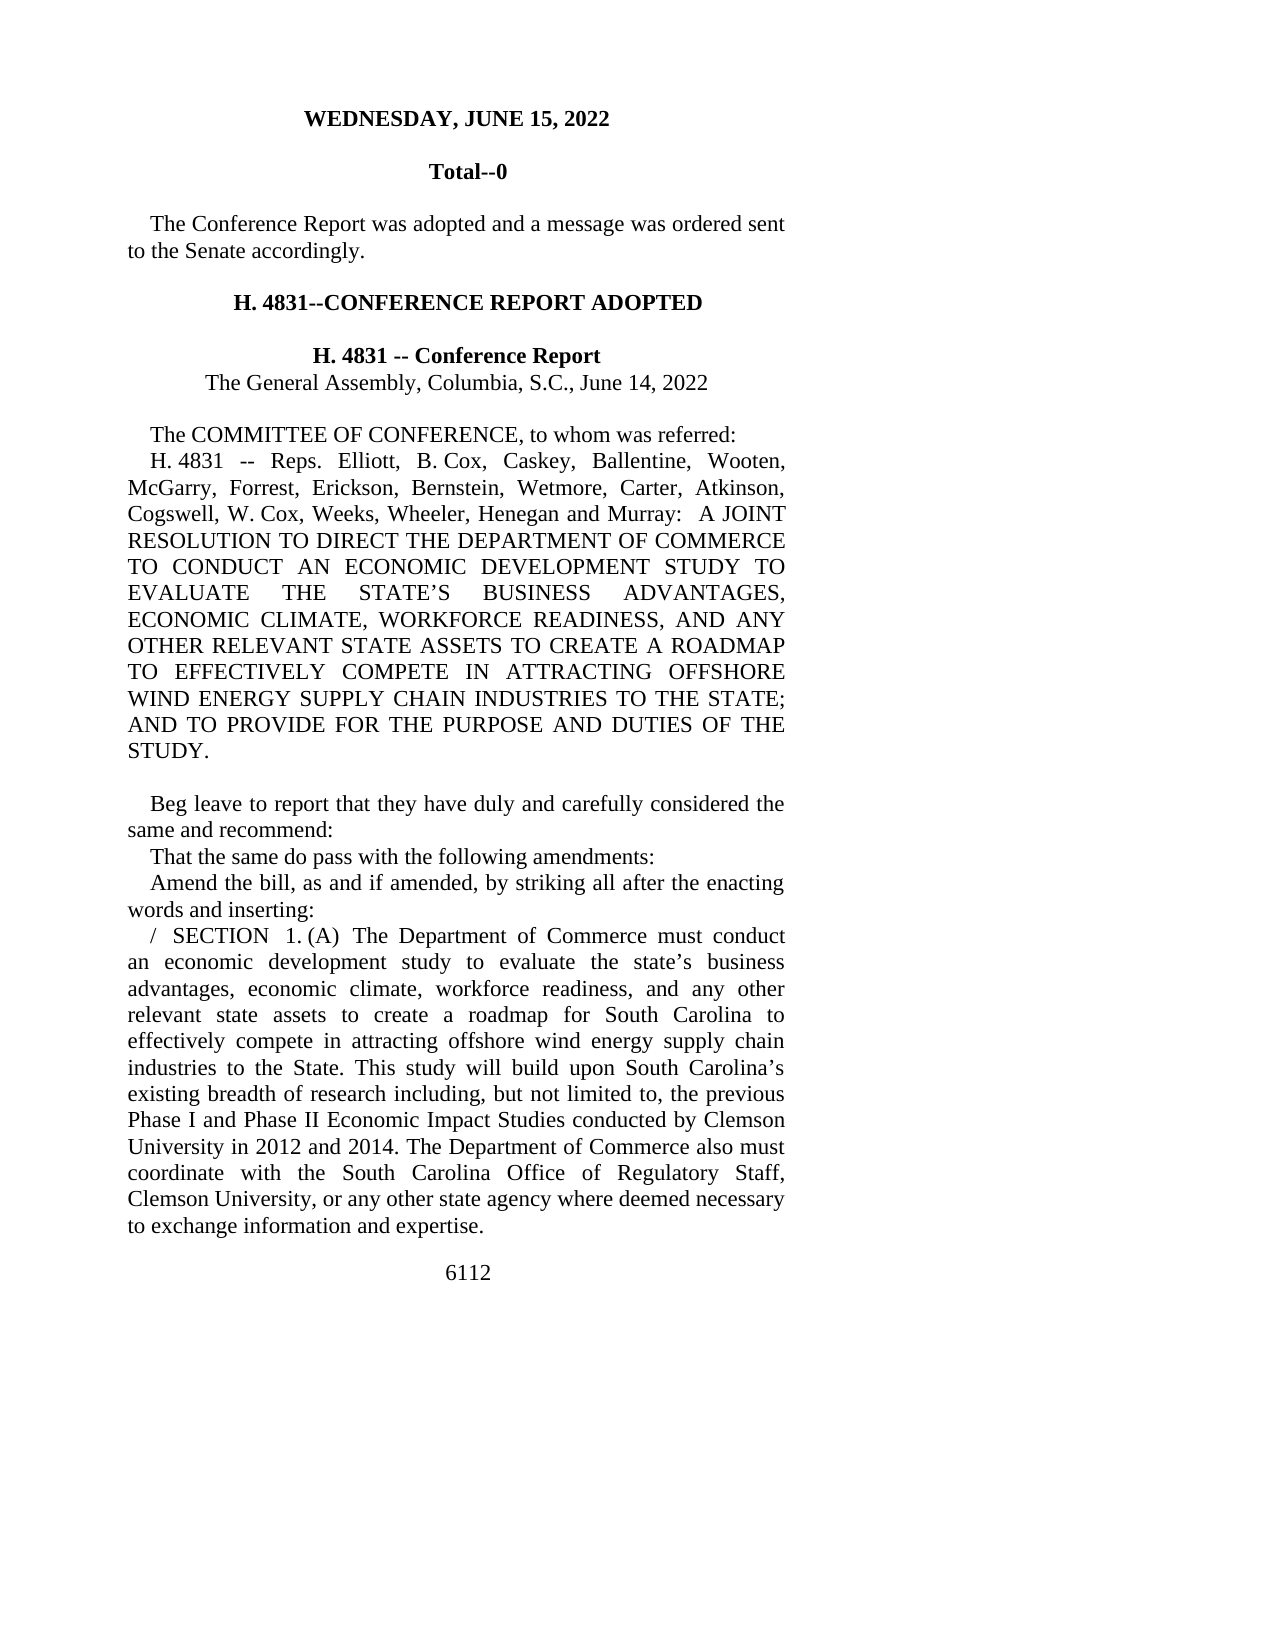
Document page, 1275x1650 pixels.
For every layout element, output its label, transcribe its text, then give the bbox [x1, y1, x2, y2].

text Beg leave to report that they have duly and carefully considered the same and recommend: [127, 790, 786, 843]
text Amend the bill, as and if amended, by striking all after the enacting words and inserting: [127, 869, 786, 922]
text / SECTION 1. (A) The Department of Commerce must conduct an economic development study to evaluate the state’s business advantages, economic climate, workforce readiness, and any other relevant state assets to create a roadmap for South Carolina to effectively compete in attracting offshore wind energy supply chain industries to the State. This study will build upon South Carolina’s existing breadth of research including, but not limited to, the previous Phase I and Phase II Economic Impact Studies conducted by Clemson University in 2012 and 2014. The Department of Commerce also must coordinate with the South Carolina Office of Regulatory Staff, Clemson University, or any other state agency where deemed necessary to exchange information and expertise. [127, 922, 786, 1238]
text The General Assembly, Columbia, S.C., June 14, 2022 [127, 368, 786, 395]
text H. 4831 -- Reps. Elliott, B. Cox, Caskey, Ballentine, Wooten, McGarry, Forrest, Erickson, Bernstein, Wetmore, Carter, Atkinson, Cogswell, W. Cox, Weeks, Wheeler, Henegan and Murray: A JOINT RESOLUTION TO DIRECT THE DEPARTMENT OF COMMERCE TO CONDUCT AN ECONOMIC DEVELOPMENT STUDY TO EVALUATE THE STATE’S BUSINESS ADVANTAGES, ECONOMIC CLIMATE, WORKFORCE READINESS, AND ANY OTHER RELEVANT STATE ASSETS TO CREATE A ROADMAP TO EFFECTIVELY COMPETE IN ATTRACTING OFFSHORE WIND ENERGY SUPPLY CHAIN INDUSTRIES TO THE STATE; AND TO PROVIDE FOR THE PURPOSE AND DUTIES OF THE STUDY. [127, 448, 786, 764]
text Total--0 [127, 158, 786, 184]
text The COMMITTEE OF CONFERENCE, to whom was referred: [127, 421, 786, 448]
text That the same do pass with the following amendments: [127, 843, 786, 869]
text H. 4831--CONFERENCE REPORT ADOPTED [127, 289, 786, 316]
text H. 4831 -- Conference Report [127, 342, 786, 368]
text The Conference Report was adopted and a message was ordered sent to the Senate accordingly. [127, 210, 786, 263]
